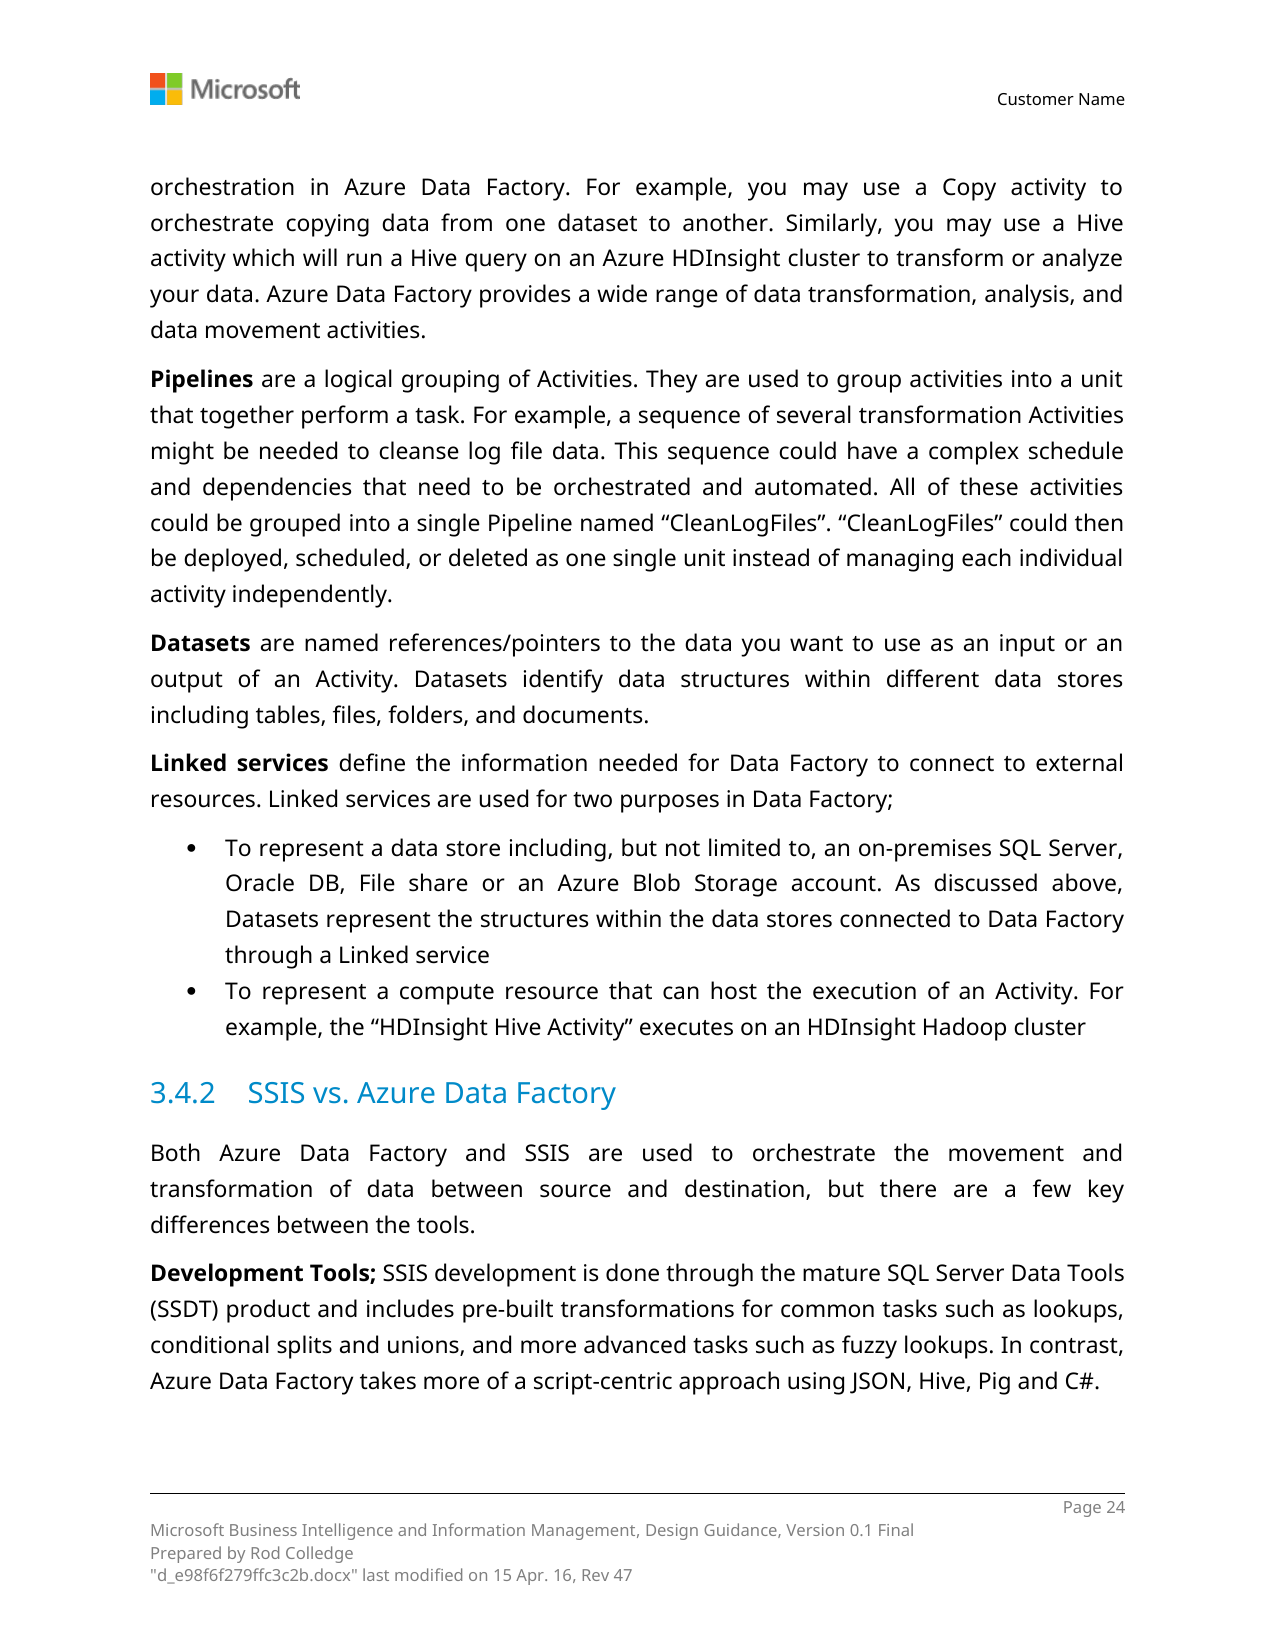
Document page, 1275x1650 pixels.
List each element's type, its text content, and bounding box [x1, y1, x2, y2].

text Development Tools; SSIS development is done through the mature SQL Server Data Tools (SSDT) product and includes pre-built transformations for common tasks such as lookups, conditional splits and unions, and more advanced tasks such as fuzzy lookups. In contrast, Azure Data Factory takes more of a script-centric approach using JSON, Hive, Pig and C#. [150, 1257, 1125, 1396]
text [150, 171, 1125, 346]
text Linked services define the information needed for Data Factory to connect to external resources. Linked services are used for two purposes in Data Factory; [150, 747, 1125, 814]
text Pipelines are a logical grouping of Activities. They are used to group activities into a unit that together perform a task. For example, a sequence of several transformation Activities might be needed to cleanse log file data. This sequence could have a complex schedule and dependencies that need to be orchestrated and automated. All of these activities could be grouped into a single Pipeline named “CleanLogFiles”. “CleanLogFiles” could then be deployed, scheduled, or deleted as one single unit instead of managing each individual activity independently. [150, 363, 1125, 609]
list To represent a compute resource that can host the execution of an Activity. For example, the “HDInsight Hive Activity” executes on an HDInsight Hadoop cluster [187, 975, 1125, 1042]
list To represent a data store including, but not limited to, an on-premises SQL Server, Oracle DB, File share or an Azure Blob Storage account. As discussed above, Datasets represent the structures within the data stores connected to Data Factory through a Linked service [187, 831, 1125, 971]
text Both Azure Data Factory and SSIS are used to orchestrate the movement and transformation of data between source and destination, but there are a few key differences between the tools. [150, 1137, 1125, 1240]
text Datasets are named references/pointers to the data you want to use as an input or an output of an Activity. Datasets identify data structures within different data stores including tables, files, folders, and documents. [150, 627, 1125, 730]
picture [150, 73, 300, 106]
subtitle SSIS vs. Azure Data Factory [150, 1072, 1125, 1112]
